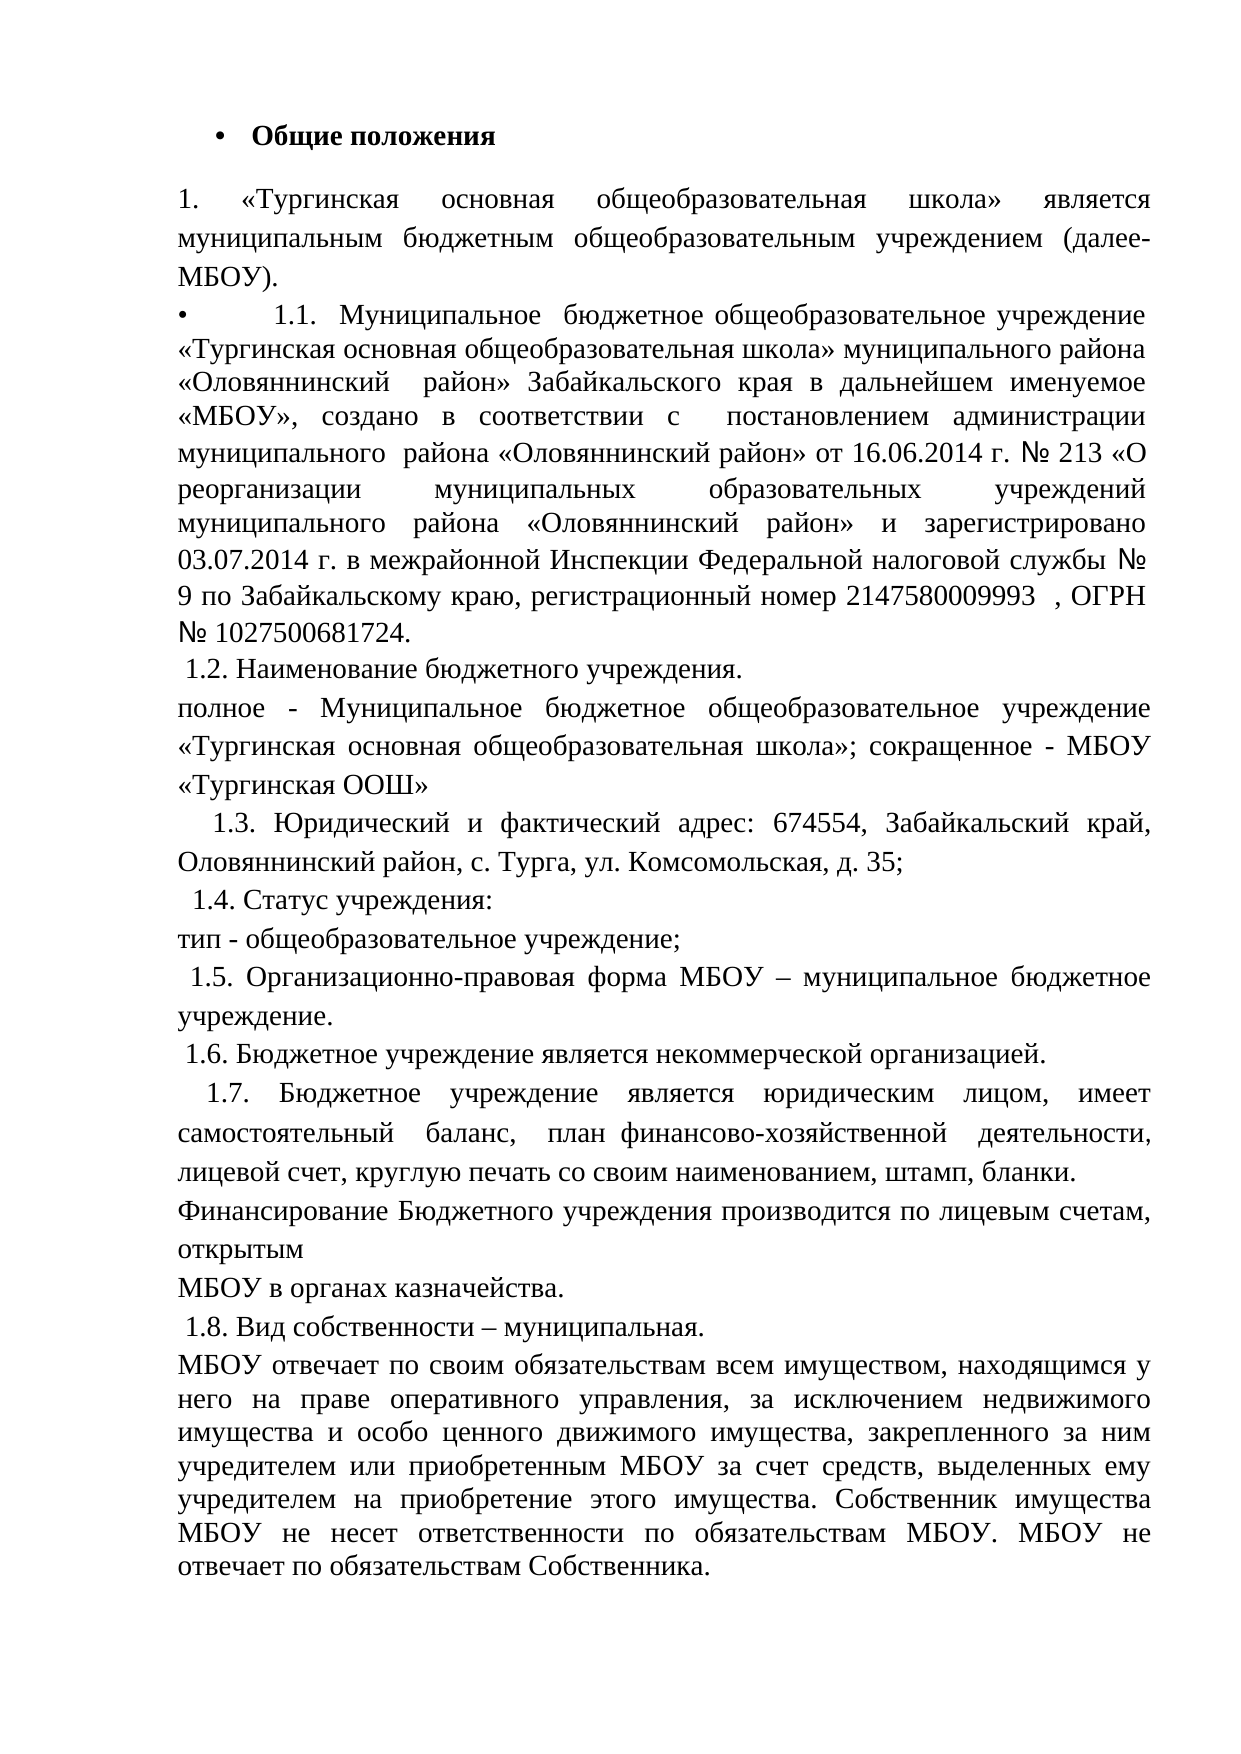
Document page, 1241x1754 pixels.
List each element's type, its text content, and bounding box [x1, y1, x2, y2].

text 1.2. Наименование бюджетного учреждения. [177, 651, 1152, 685]
list Общие положения [215, 118, 1152, 152]
text полное - Муниципальное бюджетное общеобразовательное учреждение «Тургинская основная общеобразовательная школа»; сокращенное - МБОУ «Тургинская ООШ» [177, 690, 1152, 800]
text 1.7. Бюджетное учреждение является юридическим лицом, имеет самостоятельный баланс, план финансово-хозяйственной деятельности, лицевой счет, круглую печать со своим наименованием, штамп, бланки. [177, 1075, 1152, 1188]
text 1.4. Статус учреждения: [177, 882, 1152, 916]
text МБОУ отвечает по своим обязательствам всем имуществом, находящимся у него на праве оперативного управления, за исключением недвижимого имущества и особо ценного движимого имущества, закрепленного за ним учредителем или приобретенным МБОУ за счет средств, выделенных ему учредителем на приобретение этого имущества. Собственник имущества МБОУ не несет ответственности по обязательствам МБОУ. МБОУ не отвечает по обязательствам Собственника. [177, 1347, 1152, 1582]
text 1.3. Юридический и фактический адрес: 674554, Забайкальский край, Оловяннинский район, с. Турга, ул. Комсомольская, д. 35; [177, 805, 1152, 877]
text 1.6. Бюджетное учреждение является некоммерческой организацией. [177, 1037, 1152, 1070]
text 1. «Тургинская основная общеобразовательная школа» является муниципальным бюджетным общеобразовательным учреждением (далее- МБОУ). [177, 182, 1152, 292]
text 1.5. Организационно-правовая форма МБОУ – муниципальное бюджетное учреждение. [177, 959, 1152, 1032]
list 1.1. Муниципальное бюджетное общеобразовательное учреждение «Тургинская основная общеобразовательная школа» муниципального района «Оловяннинский район» Забайкальского края в дальнейшем именуемое «МБОУ», создано в соответствии с постановлением администрации муниципального района «Оловяннинский район» от 16.06.2014 г. № 213 «О реорганизации муниципальных образовательных учреждений муниципального района «Оловяннинский район» и зарегистрировано 03.07.2014 г. в межрайонной Инспекции Федеральной налоговой службы № 9 по Забайкальскому краю, регистрационный номер 2147580009993 , ОГРН № 1027500681724. [177, 297, 1147, 651]
text Финансирование Бюджетного учреждения производится по лицевым счетам, открытым [177, 1193, 1152, 1265]
text 1.8. Вид собственности – муниципальная. [177, 1309, 1152, 1342]
text МБОУ в органах казначейства. [177, 1270, 1152, 1304]
text тип - общеобразовательное учреждение; [177, 921, 1152, 954]
